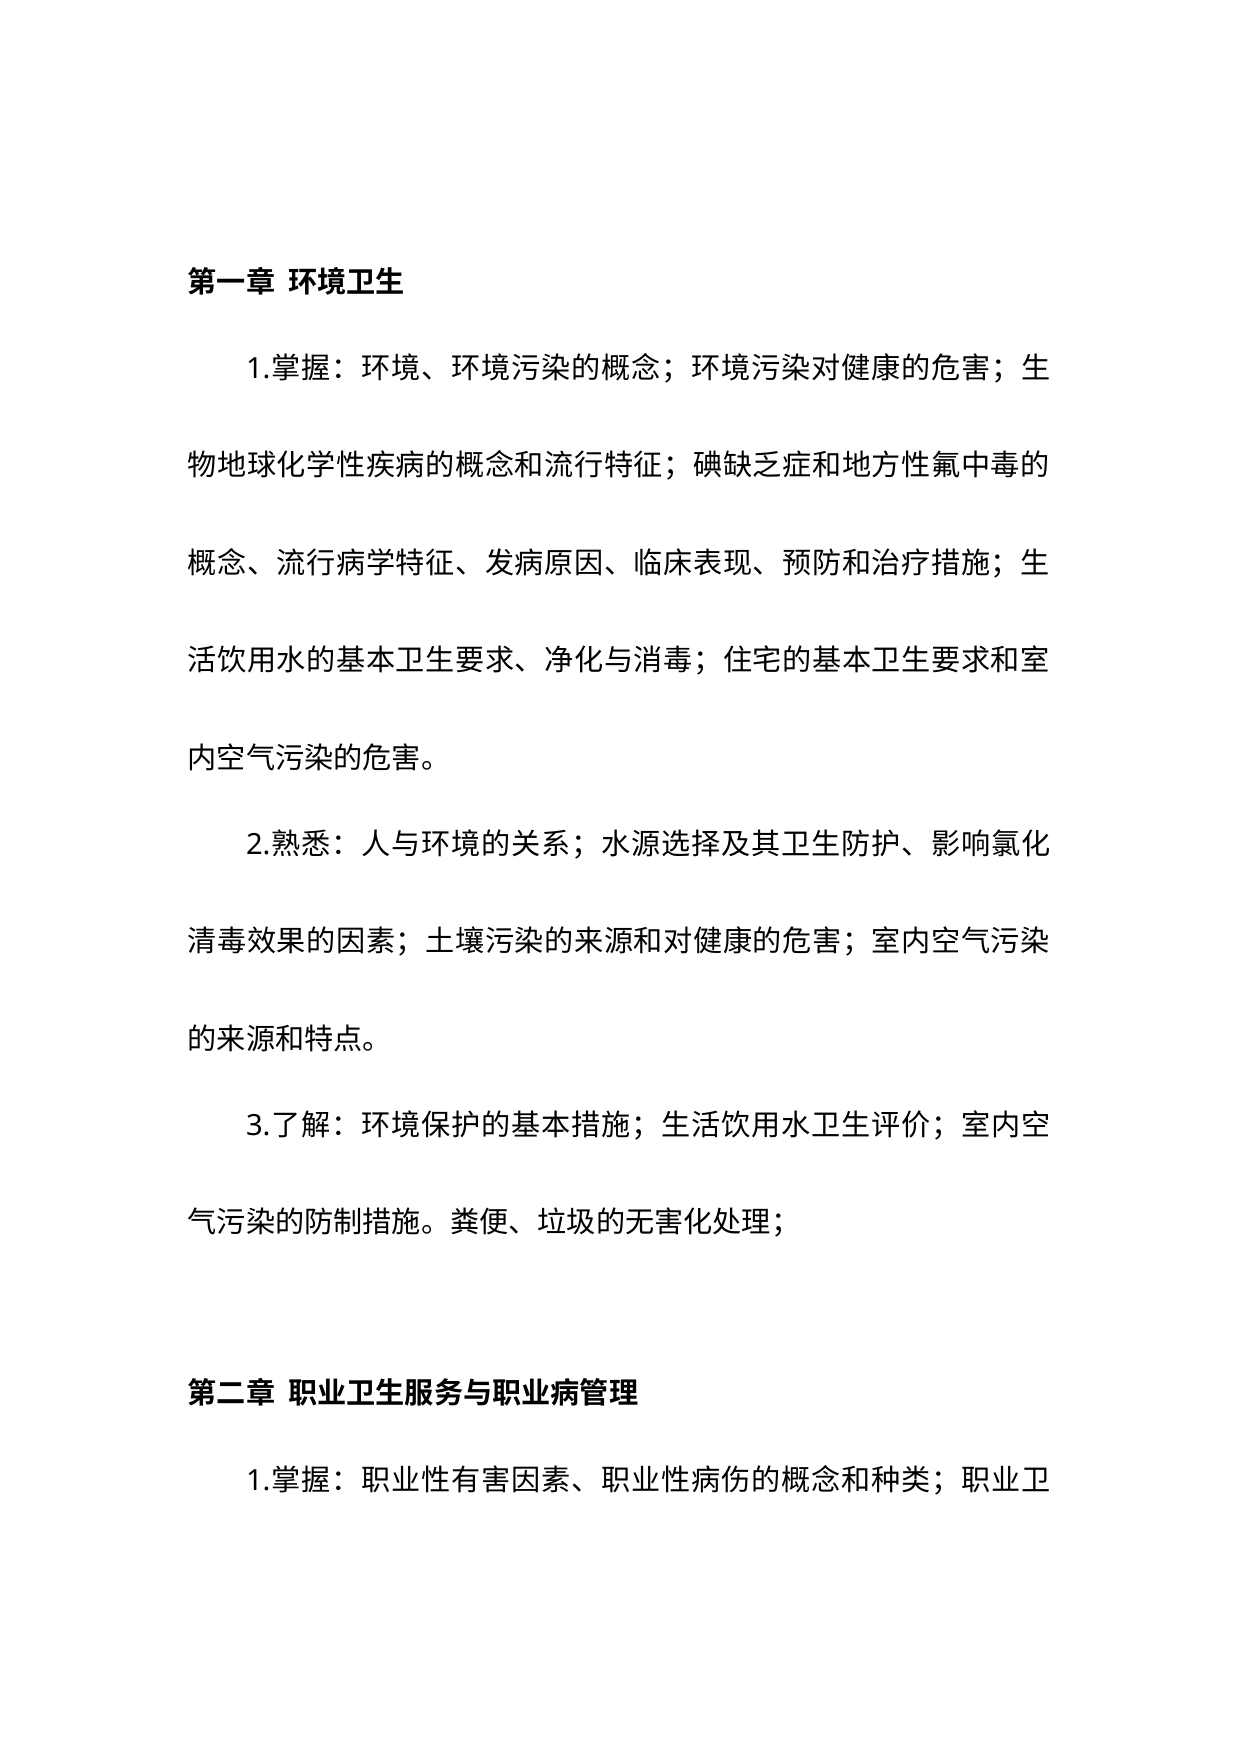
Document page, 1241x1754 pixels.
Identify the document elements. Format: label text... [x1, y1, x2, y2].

text 第二章 职业卫生服务与职业病管理 [187, 1359, 1053, 1424]
text 2.熟悉：人与环境的关系；水源选择及其卫生防护、影响氯化清毒效果的因素；土壤污染的来源和对健康的危害；室内空气污染的来源和特点。 [187, 809, 1053, 1069]
text 3.了解：环境保护的基本措施；生活饮用水卫生评价；室内空气污染的防制措施。粪便、垃圾的无害化处理； [187, 1090, 1053, 1253]
text 第一章 环境卫生 [187, 247, 1053, 312]
text 1.掌握：环境、环境污染的概念；环境污染对健康的危害；生物地球化学性疾病的概念和流行特征；碘缺乏症和地方性氟中毒的概念、流行病学特征、发病原因、临床表现、预防和治疗措施；生活饮用水的基本卫生要求、净化与消毒；住宅的基本卫生要求和室内空气污染的危害。 [187, 333, 1053, 788]
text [187, 1445, 1053, 1510]
